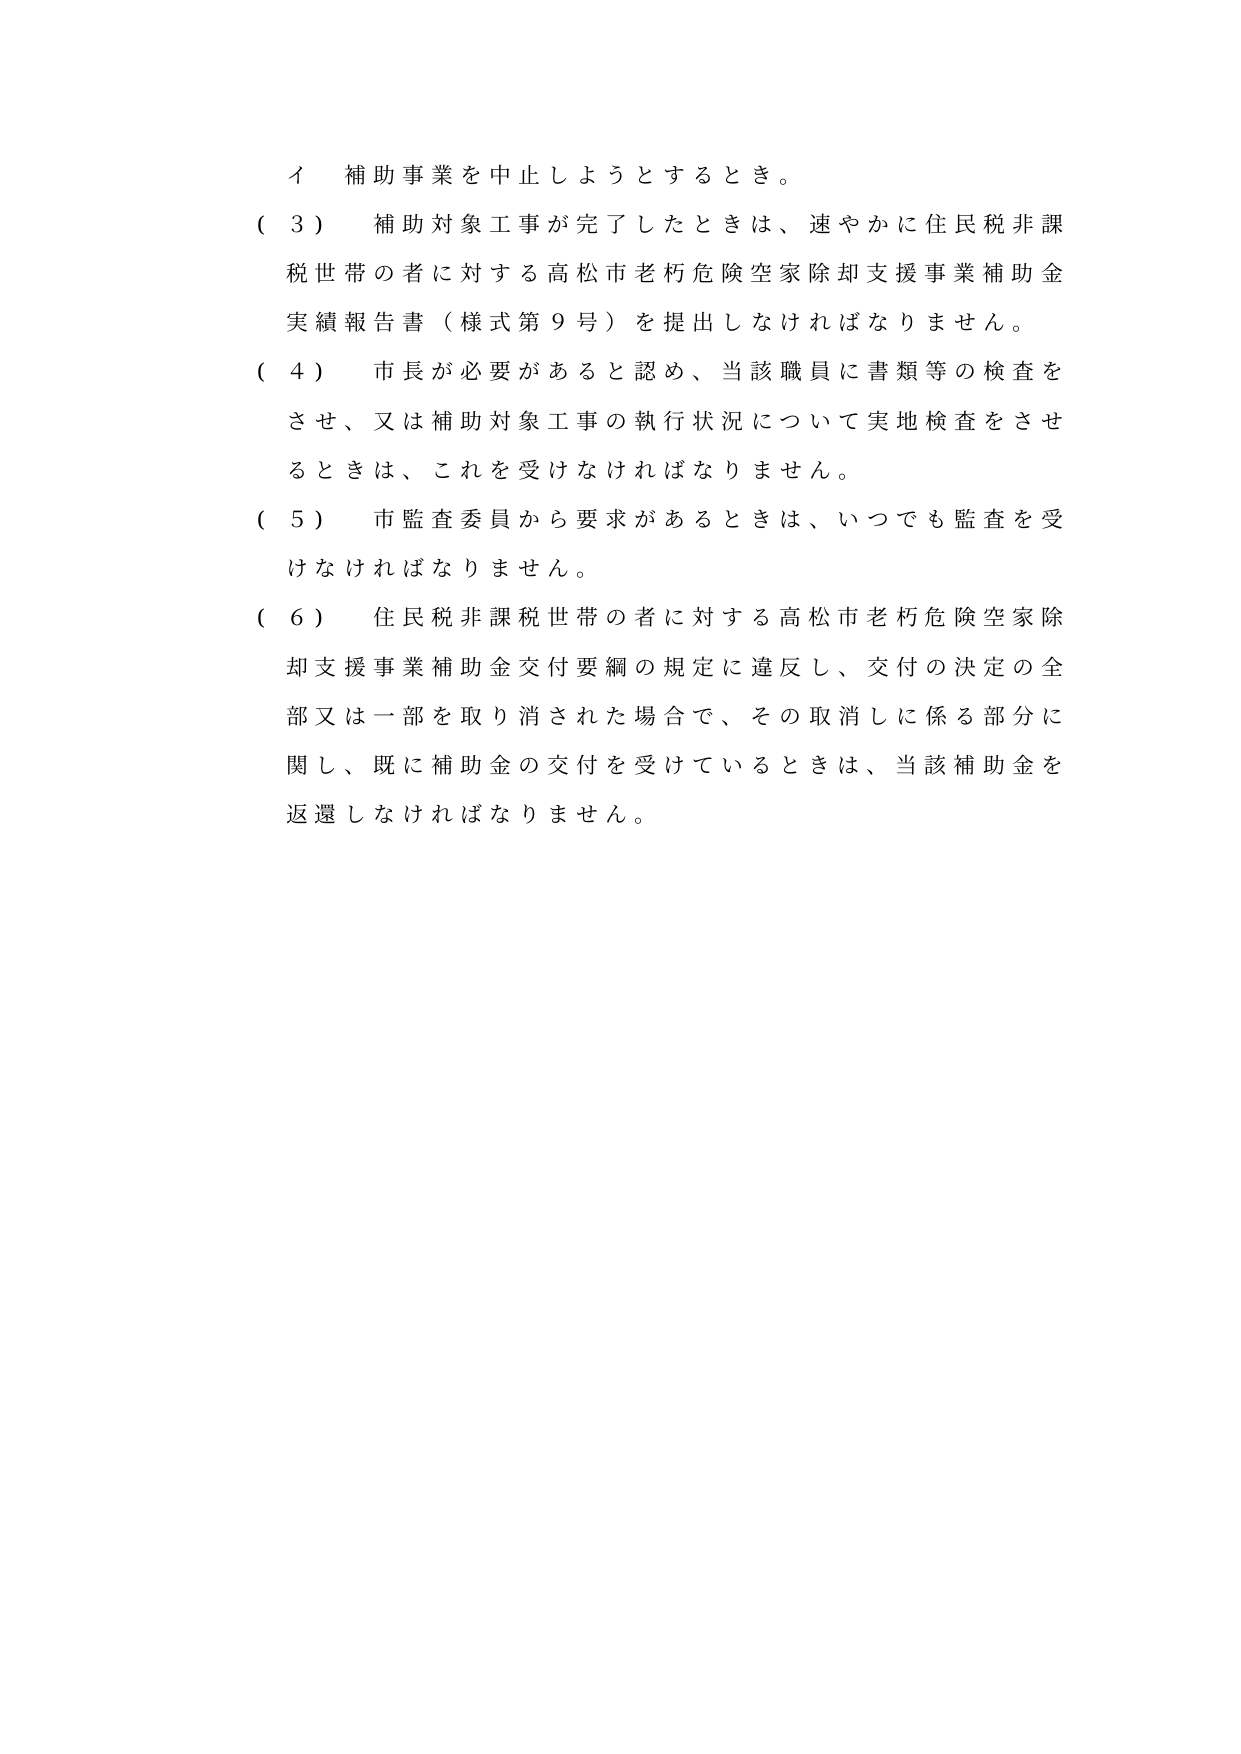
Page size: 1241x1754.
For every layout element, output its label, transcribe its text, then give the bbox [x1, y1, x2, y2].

text イ 補助事業を中止しようとするとき。 [169, 149, 1071, 198]
text (３) 補助対象工事が完了したときは、速やかに住民税非課税世帯の者に対する高松市老朽危険空家除却支援事業補助金実績報告書（様式第９号）を提出しなければなりません。 [247, 198, 1071, 346]
text (５) 市監査委員から要求があるときは、いつでも監査を受けなければなりません。 [247, 493, 1071, 592]
text (６) 住民税非課税世帯の者に対する高松市老朽危険空家除却支援事業補助金交付要綱の規定に違反し、交付の決定の全部又は一部を取り消された場合で、その取消しに係る部分に関し、既に補助金の交付を受けているときは、当該補助金を返還しなければなりません。 [247, 592, 1071, 837]
text (４) 市長が必要があると認め、当該職員に書類等の検査をさせ、又は補助対象工事の執行状況について実地検査をさせるときは、これを受けなければなりません。 [247, 346, 1071, 493]
